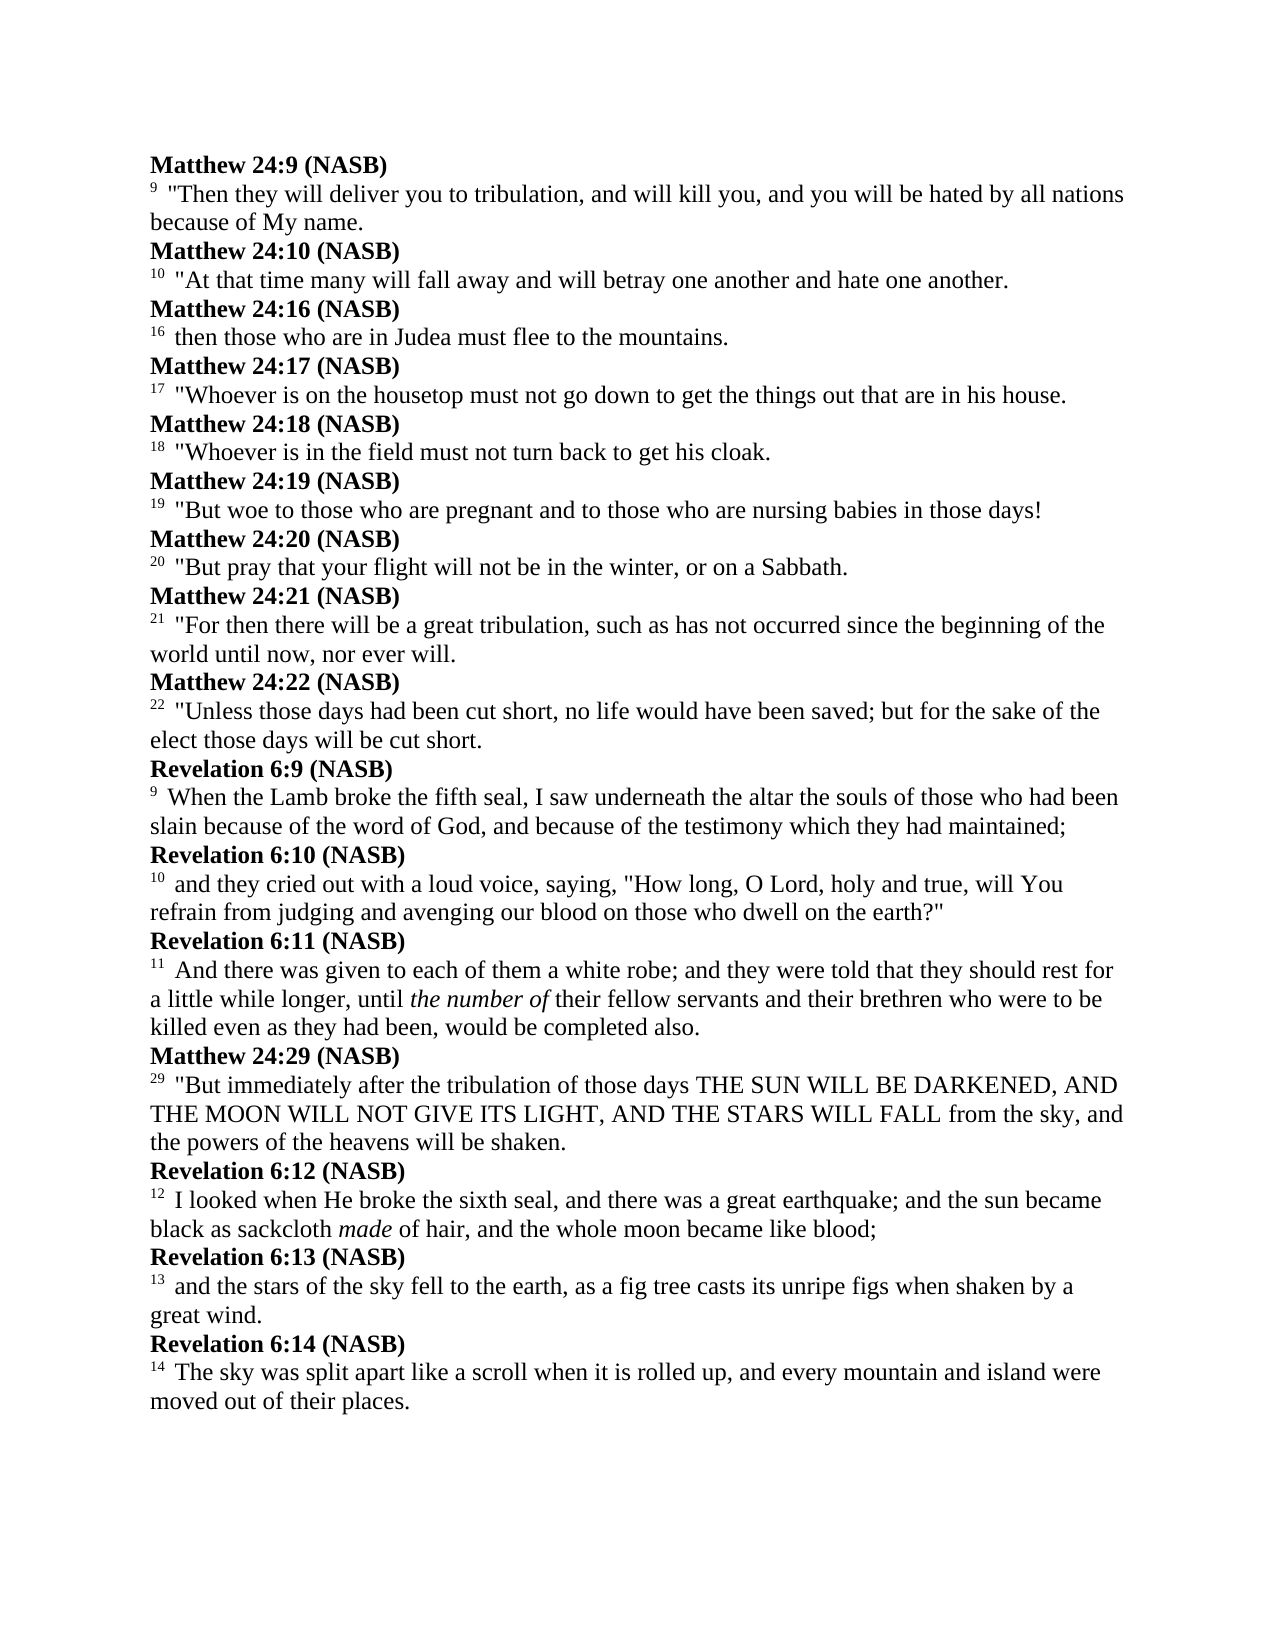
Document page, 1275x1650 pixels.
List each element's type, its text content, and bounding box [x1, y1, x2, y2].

text Matthew 24:10 (NASB) 10 "At that time many will fall away and will betray one another and hate one another. [150, 236, 1125, 294]
text Matthew 24:22 (NASB) 22 "Unless those days had been cut short, no life would have been saved; but for the sake of the elect those days will be cut short. [150, 667, 1125, 754]
text Matthew 24:19 (NASB) 19 "But woe to those who are pregnant and to those who are nursing babies in those days! [150, 466, 1125, 524]
text Matthew 24:29 (NASB) 29 "But immediately after the tribulation of those days THE SUN WILL BE DARKENED, AND THE MOON WILL NOT GIVE ITS LIGHT, AND THE STARS WILL FALL from the sky, and the powers of the heavens will be shaken. [150, 1041, 1125, 1156]
text Matthew 24:20 (NASB) 20 "But pray that your flight will not be in the winter, or on a Sabbath. [150, 524, 1125, 581]
text Matthew 24:17 (NASB) 17 "Whoever is on the housetop must not go down to get the things out that are in his house. [150, 351, 1125, 409]
text Matthew 24:9 (NASB) 9 "Then they will deliver you to tribulation, and will kill you, and you will be hated by all nations because of My name. [150, 150, 1125, 236]
text Matthew 24:16 (NASB) 16 then those who are in Judea must flee to the mountains. [150, 294, 1125, 351]
text Revelation 6:12 (NASB) 12 I looked when He broke the sixth seal, and there was a great earthquake; and the sun became black as sackcloth made of hair, and the whole moon became like blood; [150, 1156, 1125, 1242]
text Matthew 24:21 (NASB) 21 "For then there will be a great tribulation, such as has not occurred since the beginning of the world until now, nor ever will. [150, 581, 1125, 667]
text Revelation 6:9 (NASB) 9 When the Lamb broke the fifth seal, I saw underneath the altar the souls of those who had been slain because of the word of God, and because of the testimony which they had maintained; [150, 754, 1125, 840]
text Revelation 6:13 (NASB) 13 and the stars of the sky fell to the earth, as a fig tree casts its unripe figs when shaken by a great wind. [150, 1242, 1125, 1329]
text Revelation 6:11 (NASB) 11 And there was given to each of them a white robe; and they were told that they should rest for a little while longer, until the number of their fellow servants and their brethren who were to be killed even as they had been, would be completed also. [150, 926, 1125, 1041]
text Revelation 6:14 (NASB) 14 The sky was split apart like a scroll when it is rolled up, and every mountain and island were moved out of their places. [150, 1329, 1125, 1415]
text Matthew 24:18 (NASB) 18 "Whoever is in the field must not turn back to get his cloak. [150, 409, 1125, 466]
text Revelation 6:10 (NASB) 10 and they cried out with a loud voice, saying, "How long, O Lord, holy and true, will You refrain from judging and avenging our blood on those who dwell on the earth?" [150, 840, 1125, 926]
